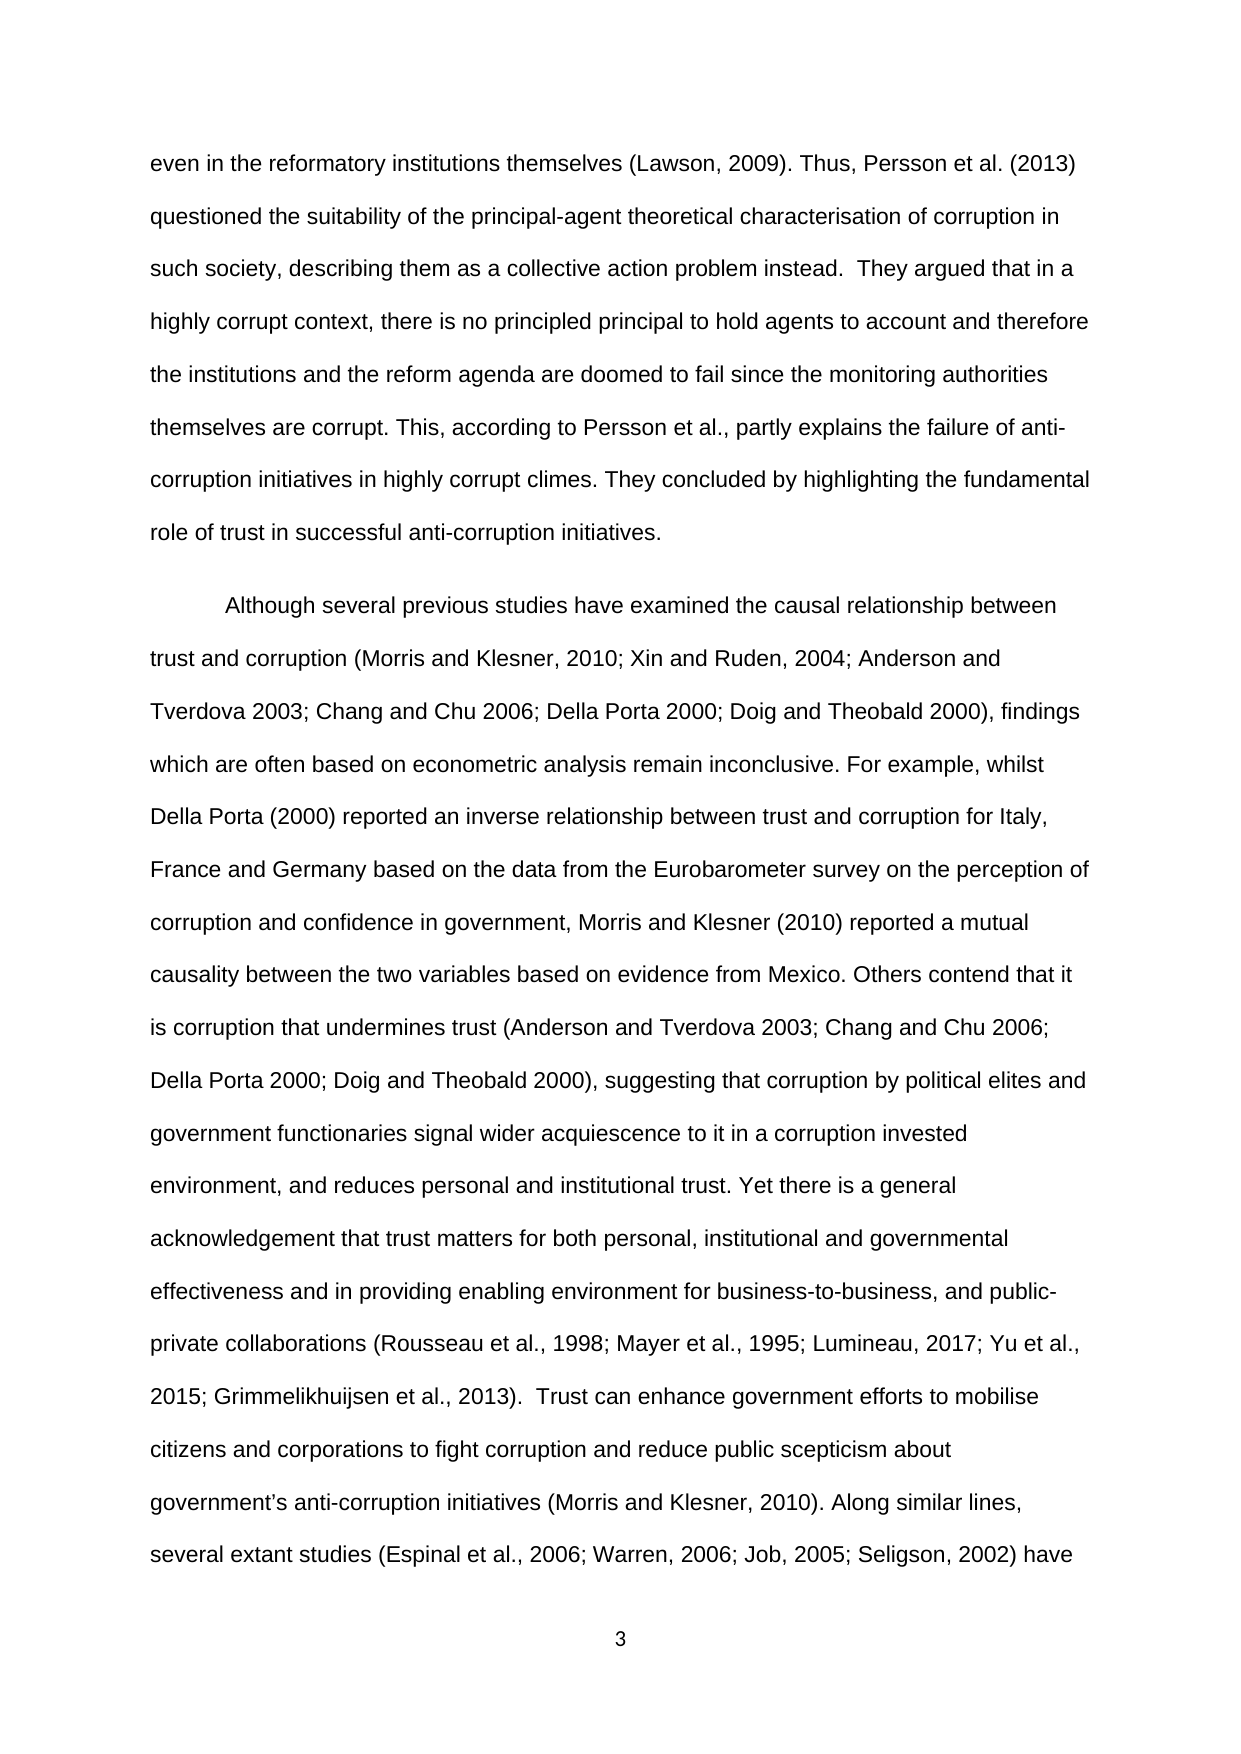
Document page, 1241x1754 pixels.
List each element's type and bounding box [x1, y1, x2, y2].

text [150, 150, 1090, 545]
text [150, 592, 1090, 1568]
